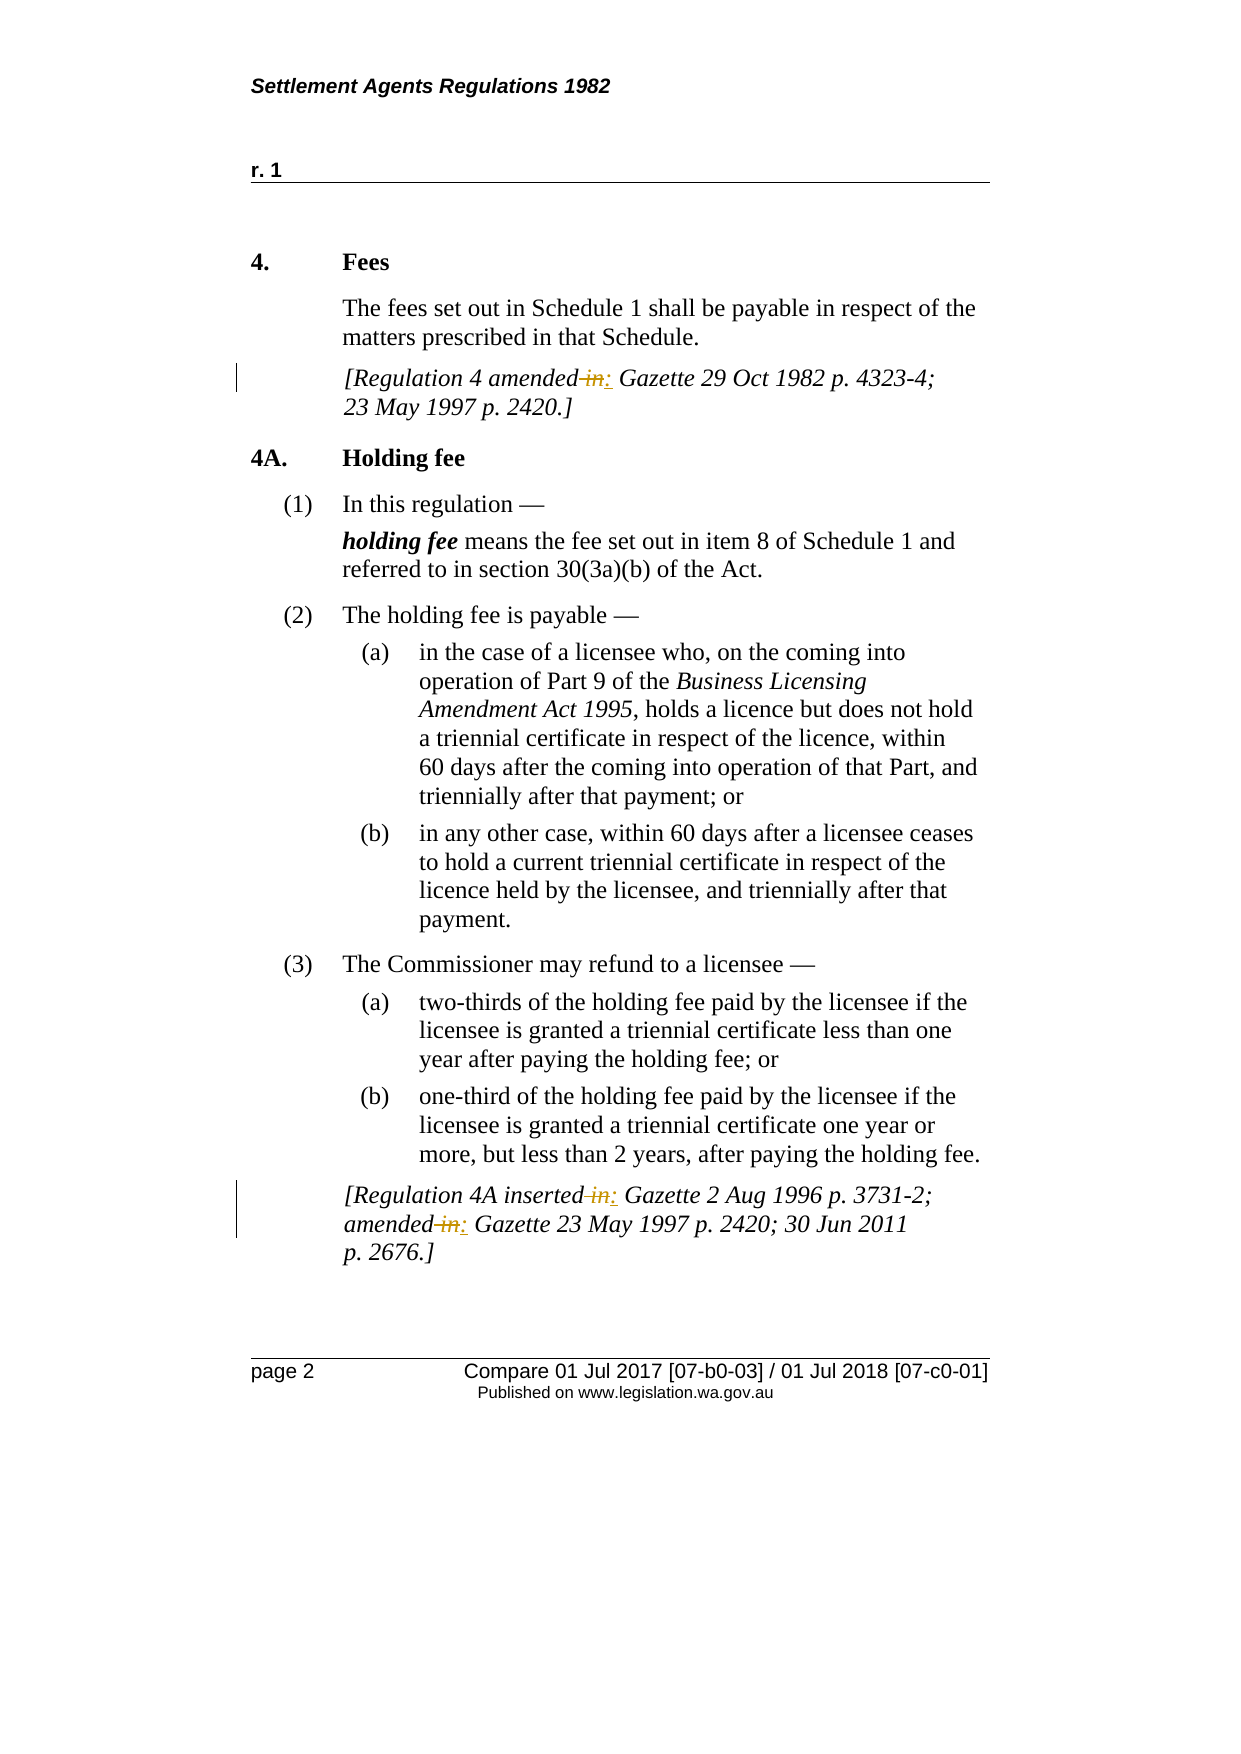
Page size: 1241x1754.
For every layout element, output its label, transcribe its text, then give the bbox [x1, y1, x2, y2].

text (b) one-third of the holding fee paid by the licensee if the licensee is granted a triennial certificate one year or more, but less than 2 years, after paying the holding fee. [251, 1081, 990, 1167]
subtitle 4A. Holding fee [251, 443, 990, 472]
text (2) The holding fee is payable — [251, 600, 990, 629]
text (b) in any other case, within 60 days after a licensee ceases to hold a current triennial certificate in respect of the licence held by the licensee, and triennially after that payment. [251, 818, 990, 933]
text (1) In this regulation — [251, 489, 990, 517]
text [Regulation 4A inserted Gazette 2 Aug 1996 p. 3731-2; amended Gazette 23 May 1997 p. 2420; 30 Jun 2011 p. 2676.] [251, 1180, 990, 1266]
text (a) in the case of a licensee who, on the coming into operation of Part 9 of the Business Licensing Amendment Act 1995, holds a licence but does not hold a triennial certificate in respect of the licence, within 60 days after the coming into operation of that Part, and triennially after that payment; or [251, 637, 990, 809]
text holding fee means the fee set out in item 8 of Schedule 1 and referred to in section 30(3a)(b) of the Act. [251, 526, 990, 583]
subtitle 4. Fees [251, 247, 990, 276]
text (a) two-thirds of the holding fee paid by the licensee if the licensee is granted a triennial certificate less than one year after paying the holding fee; or [251, 987, 990, 1073]
text (3) The Commissioner may refund to a licensee — [251, 949, 990, 978]
text The fees set out in Schedule 1 shall be payable in respect of the matters prescribed in that Schedule. [251, 293, 990, 350]
text [Regulation 4 amended Gazette 29 Oct 1982 p. 4323-4; 23 May 1997 p. 2420.] [251, 363, 990, 420]
